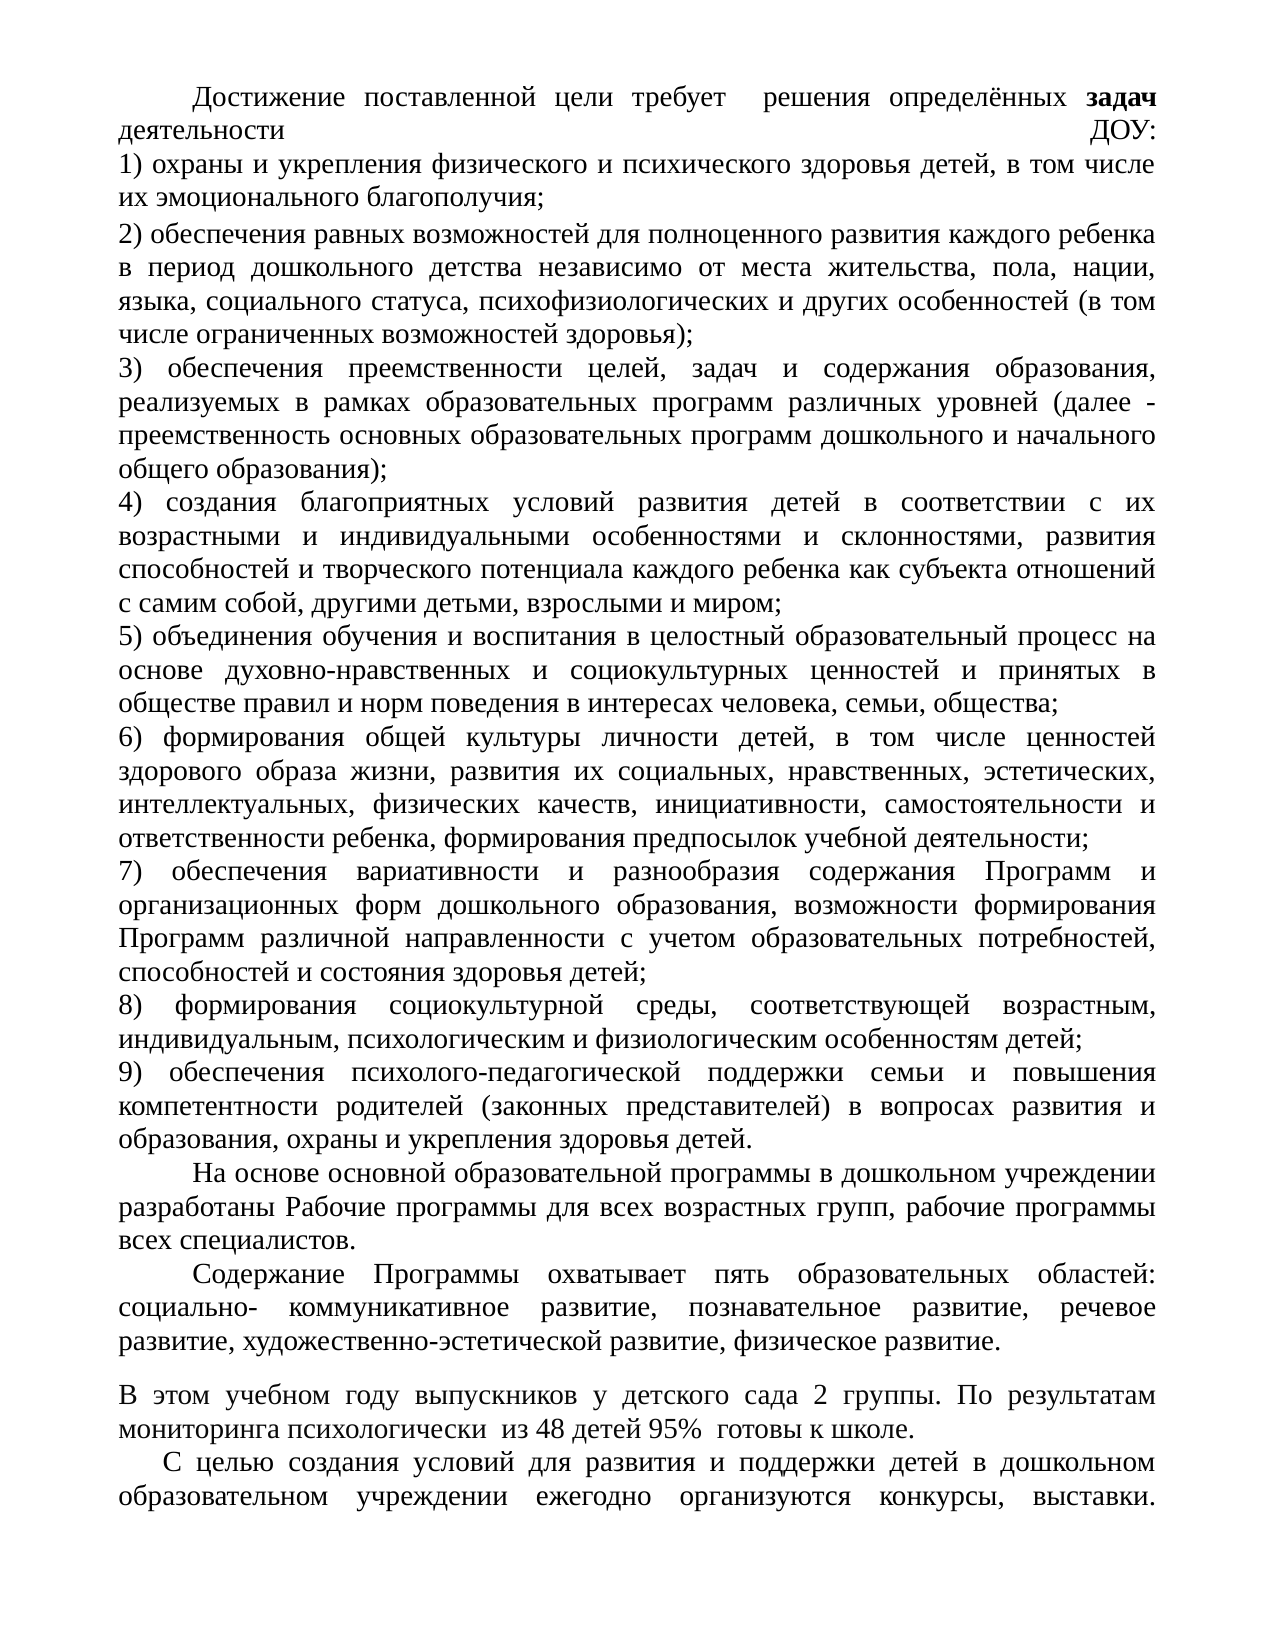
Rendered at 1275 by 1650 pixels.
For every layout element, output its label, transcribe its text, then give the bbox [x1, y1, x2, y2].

text 5) объединения обучения и воспитания в целостный образовательный процесс на основе духовно-нравственных и социокультурных ценностей и принятых в обществе правил и норм поведения в интересах человека, семьи, общества; [118, 618, 1157, 719]
text 3) обеспечения преемственности целей, задач и содержания образования, реализуемых в рамках образовательных программ различных уровней (далее - преемственность основных образовательных программ дошкольного и начального общего образования); [118, 350, 1157, 484]
text 8) формирования социокультурной среды, соответствующей возрастным, индивидуальным, психологическим и физиологическим особенностям детей; [118, 987, 1157, 1054]
text На основе основной образовательной программы в дошкольном учреждении разработаны Рабочие программы для всех возрастных групп, рабочие программы всех специалистов. [118, 1155, 1157, 1256]
text Содержание Программы охватывает пять образовательных областей: социально- коммуникативное развитие, познавательное развитие, речевое развитие, художественно-эстетической развитие, физическое развитие. [118, 1256, 1157, 1356]
text 9) обеспечения психолого-педагогической поддержки семьи и повышения компетентности родителей (законных представителей) в вопросах развития и образования, охраны и укрепления здоровья детей. [118, 1054, 1157, 1155]
text В этом учебном году выпускников у детского сада 2 группы. По результатам мониторинга психологически из 48 детей 95% готовы к школе. [118, 1377, 1157, 1444]
text Достижение поставленной цели требует решения определённых задач деятельности ДОУ: 1) охраны и укрепления физического и психического здоровья детей, в том числе их эмоционального благополучия; [118, 79, 1157, 213]
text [118, 1444, 1157, 1511]
text 2) обеспечения равных возможностей для полноценного развития каждого ребенка в период дошкольного детства независимо от места жительства, пола, нации, языка, социального статуса, психофизиологических и других особенностей (в том числе ограниченных возможностей здоровья); [118, 216, 1157, 350]
text 4) создания благоприятных условий развития детей в соответствии с их возрастными и индивидуальными особенностями и склонностями, развития способностей и творческого потенциала каждого ребенка как субъекта отношений с самим собой, другими детьми, взрослыми и миром; [118, 484, 1157, 618]
text 7) обеспечения вариативности и разнообразия содержания Программ и организационных форм дошкольного образования, возможности формирования Программ различной направленности с учетом образовательных потребностей, способностей и состояния здоровья детей; [118, 853, 1157, 987]
text 6) формирования общей культуры личности детей, в том числе ценностей здорового образа жизни, развития их социальных, нравственных, эстетических, интеллектуальных, физических качеств, инициативности, самостоятельности и ответственности ребенка, формирования предпосылок учебной деятельности; [118, 719, 1157, 853]
